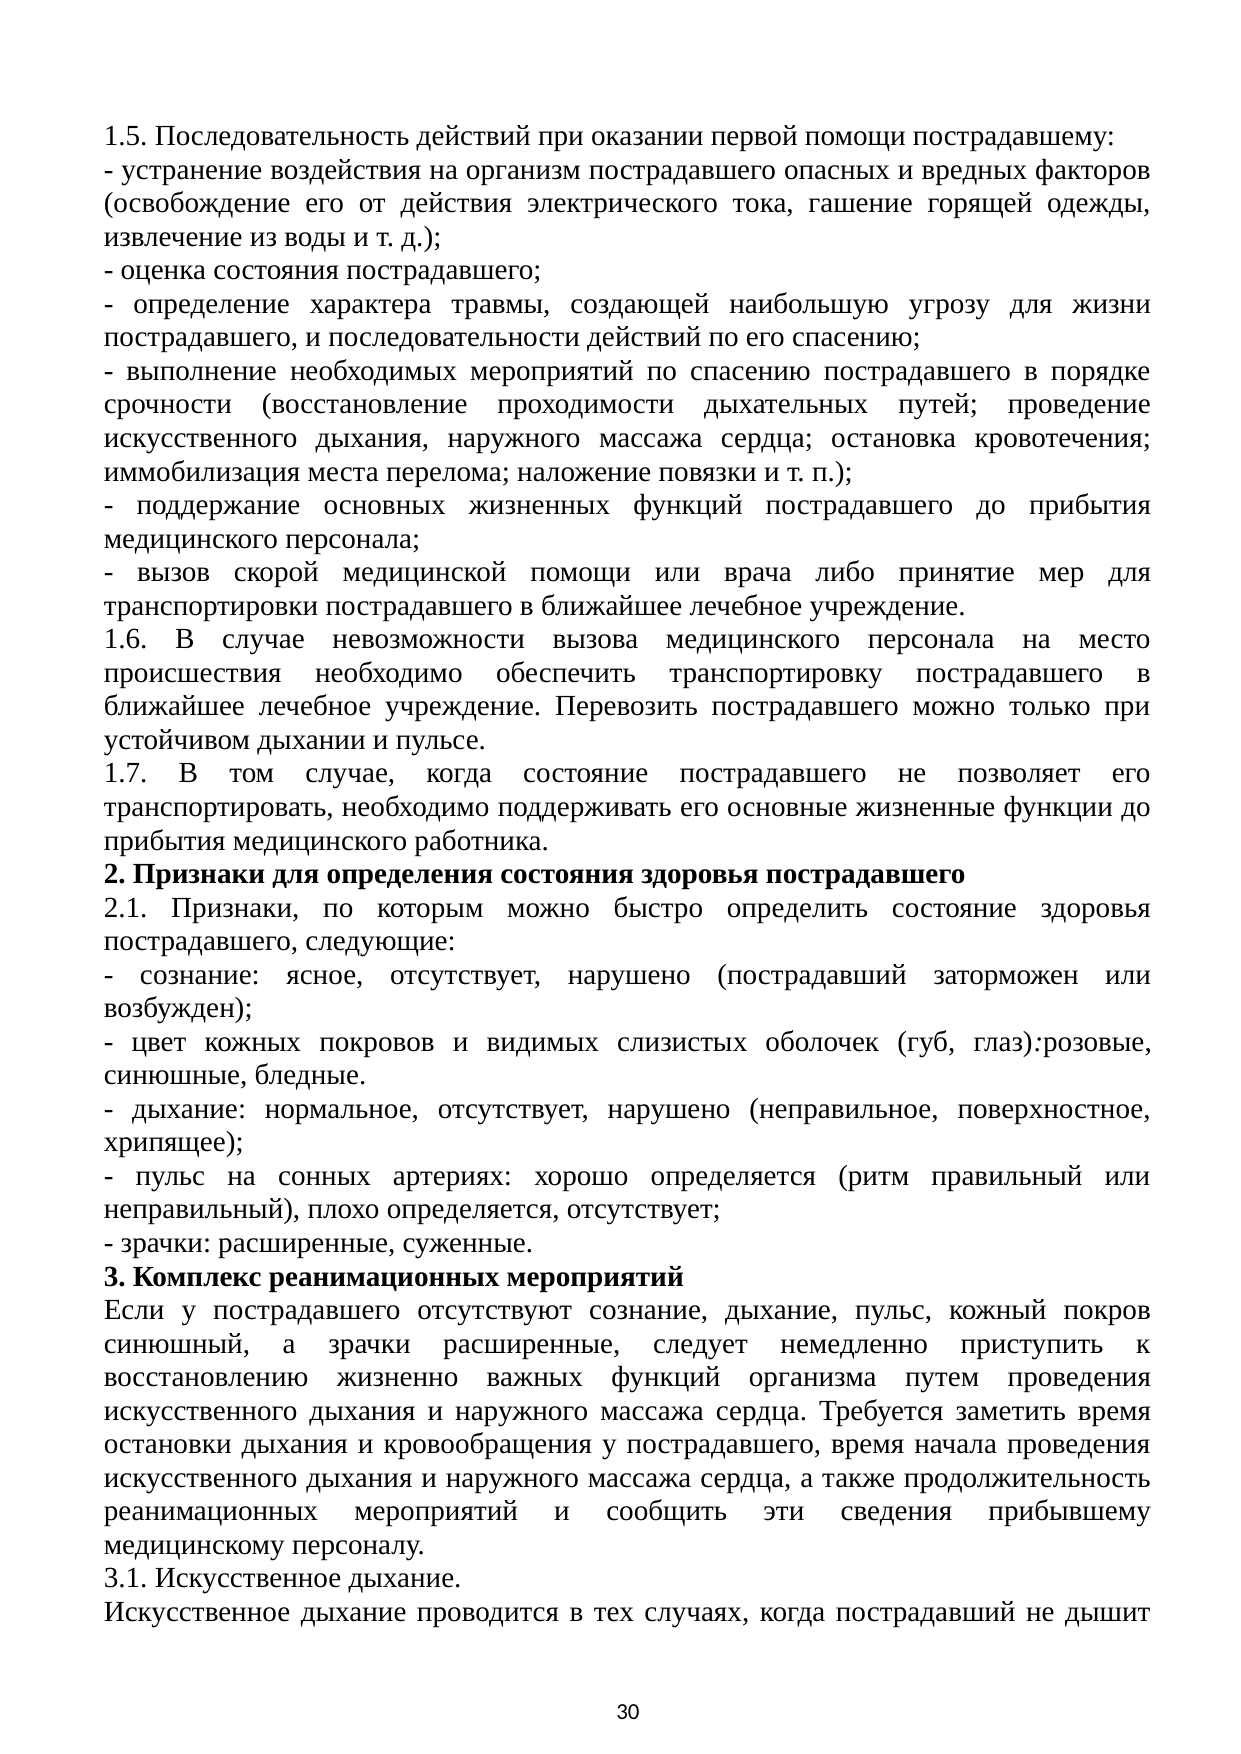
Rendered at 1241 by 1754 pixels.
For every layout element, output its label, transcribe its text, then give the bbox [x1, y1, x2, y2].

text 3. Комплекс реанимационных мероприятий [103, 1259, 1152, 1292]
text - пульс на сонных артериях: хорошо определяется (ритм правильный или неправильный), плохо определяется, отсутствует; [103, 1158, 1152, 1225]
text - сознание: ясное, отсутствует, нарушено (пострадавший заторможен или возбужден); [103, 957, 1152, 1024]
text - определение характера травмы, создающей наибольшую угрозу для жизни пострадавшего, и последовательности действий по его спасению; [103, 286, 1152, 353]
text - зрачки: расширенные, суженные. [103, 1225, 1152, 1259]
text - поддержание основных жизненных функций пострадавшего до прибытия медицинского персонала; [103, 487, 1152, 554]
text 2. Признаки для определения состояния здоровья пострадавшего [103, 856, 1152, 890]
text 1.5. Последовательность действий при оказании первой помощи пострадавшему: [103, 118, 1152, 152]
text 2.1. Признаки, по которым можно быстро определить состояние здоровья пострадавшего, следующие: [103, 890, 1152, 957]
text - выполнение необходимых мероприятий по спасению пострадавшего в порядке срочности (восстановление проходимости дыхательных путей; проведение искусственного дыхания, наружного массажа сердца; остановка кровотечения; иммобилизация места перелома; наложение повязки и т. п.); [103, 353, 1152, 487]
text - устранение воздействия на организм пострадавшего опасных и вредных факторов (освобождение его от действия электрического тока, гашение горящей одежды, извлечение из воды и т. д.); [103, 152, 1152, 252]
text - оценка состояния пострадавшего; [103, 252, 1152, 286]
text Если у пострадавшего отсутствуют сознание, дыхание, пульс, кожный покров синюшный, а зрачки расширенные, следует немедленно приступить к восстановлению жизненно важных функций организма путем проведения искусственного дыхания и наружного массажа сердца. Требуется заметить время остановки дыхания и кровообращения у пострадавшего, время начала проведения искусственного дыхания и наружного массажа сердца, а также продолжительность реанимационных мероприятий и сообщить эти сведения прибывшему медицинскому персоналу. [103, 1292, 1152, 1561]
text - вызов скорой медицинской помощи или врача либо принятие мер для транспортировки пострадавшего в ближайшее лечебное учреждение. [103, 554, 1152, 621]
text 3.1. Искусственное дыхание. [103, 1561, 1152, 1594]
text - цвет кожных покровов и видимых слизистых оболочек (губ, глаз):розовые, синюшные, бледные. [103, 1024, 1152, 1091]
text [103, 1594, 1152, 1628]
text - дыхание: нормальное, отсутствует, нарушено (неправильное, поверхностное, хрипящее); [103, 1091, 1152, 1158]
text 1.6. В случае невозможности вызова медицинского персонала на место происшествия необходимо обеспечить транспортировку пострадавшего в ближайшее лечебное учреждение. Перевозить пострадавшего можно только при устойчивом дыхании и пульсе. [103, 621, 1152, 756]
text 1.7. В том случае, когда состояние пострадавшего не позволяет его транспортировать, необходимо поддерживать его основные жизненные функции до прибытия медицинского работника. [103, 756, 1152, 856]
